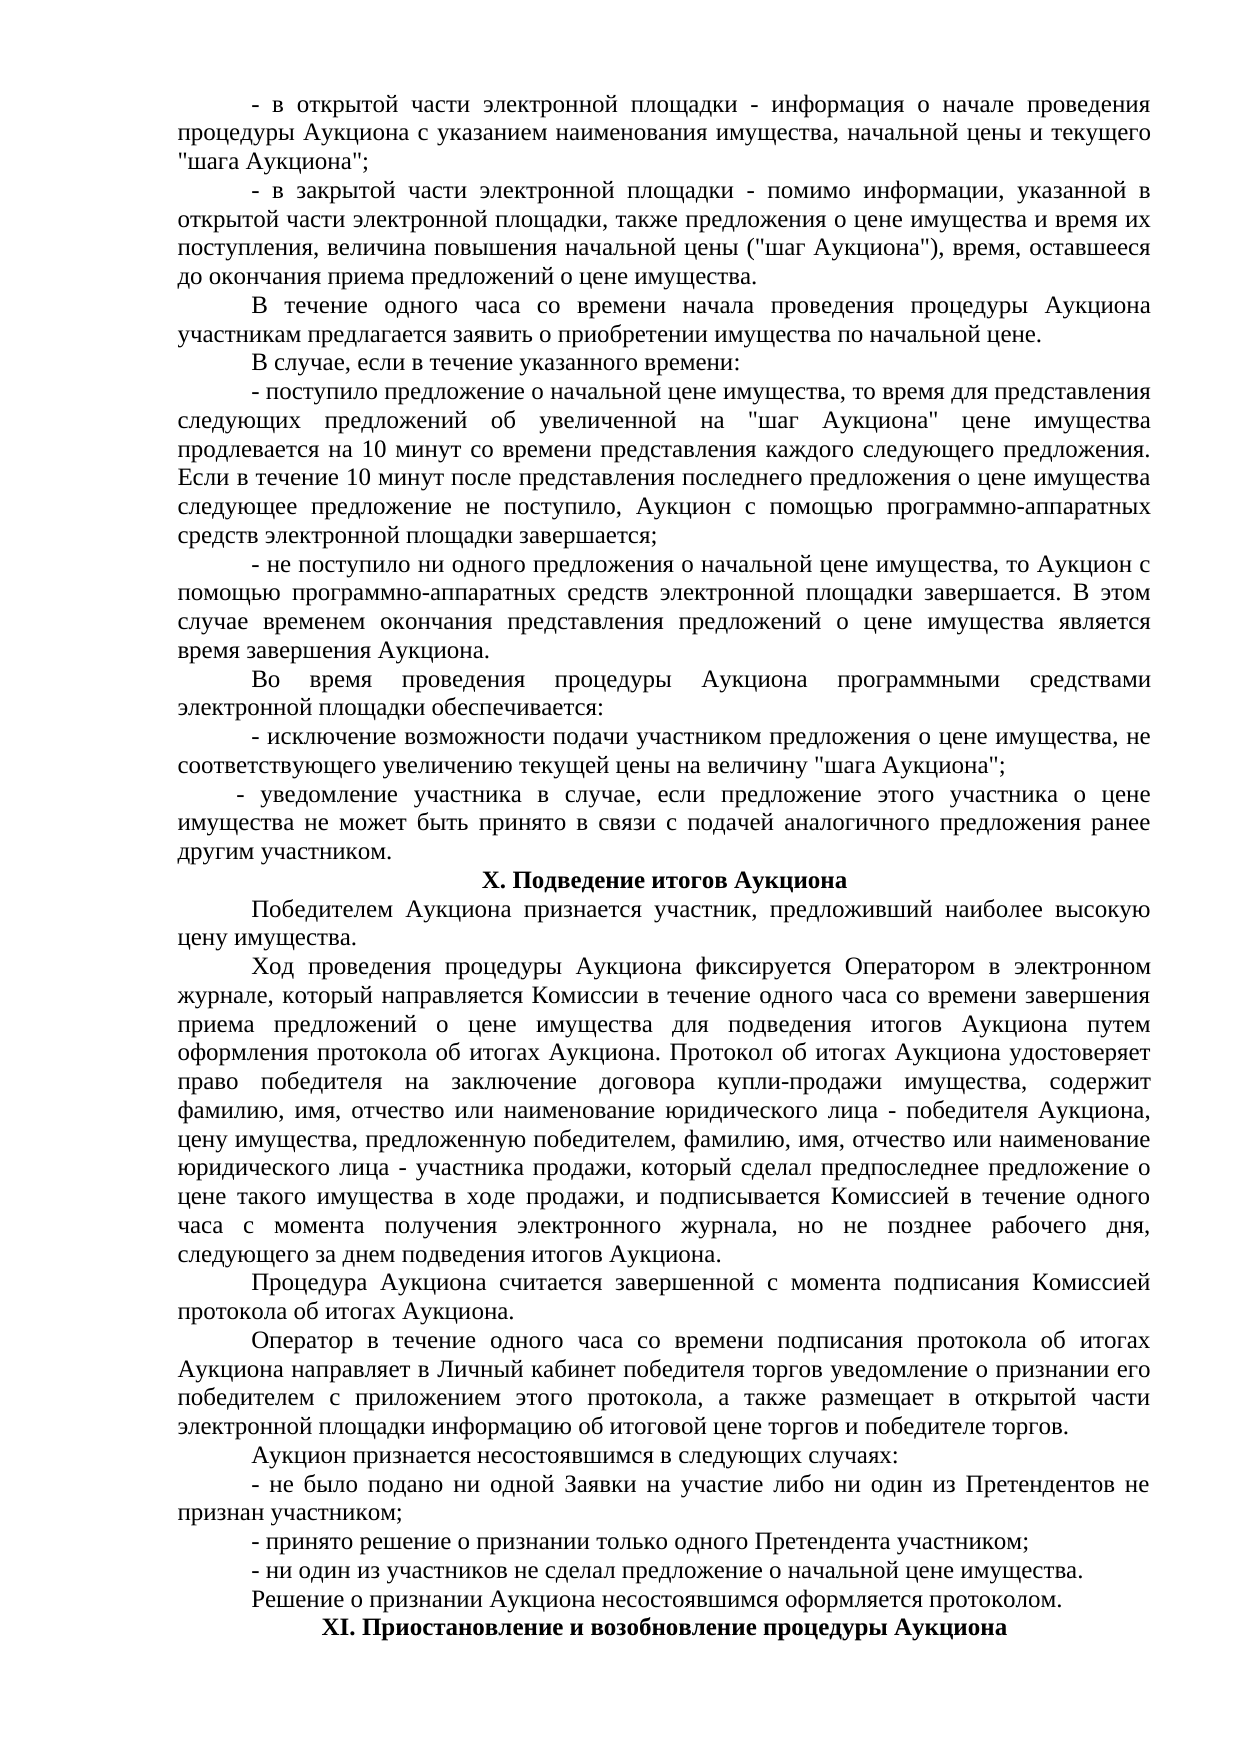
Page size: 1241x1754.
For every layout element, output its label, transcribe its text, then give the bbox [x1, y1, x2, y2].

text Аукцион признается несостоявшимся в следующих случаях: [177, 1440, 1152, 1469]
text - не поступило ни одного предложения о начальной цене имущества, то Аукцион с помощью программно-аппаратных средств электронной площадки завершается. В этом случае временем окончания представления предложений о цене имущества является время завершения Аукциона. [177, 549, 1152, 664]
text - в закрытой части электронной площадки - помимо информации, указанной в открытой части электронной площадки, также предложения о цене имущества и время их поступления, величина повышения начальной цены ("шаг Аукциона"), время, оставшееся до окончания приема предложений о цене имущества. [177, 175, 1152, 290]
text - принято решение о признании только одного Претендента участником; [177, 1526, 1152, 1555]
text - ни один из участников не сделал предложение о начальной цене имущества. [177, 1555, 1152, 1584]
text Оператор в течение одного часа со времени подписания протокола об итогах Аукциона направляет в Личный кабинет победителя торгов уведомление о признании его победителем с приложением этого протокола, а также размещает в открытой части электронной площадки информацию об итоговой цене торгов и победителе торгов. [177, 1325, 1152, 1440]
text - не было подано ни одной Заявки на участие либо ни один из Претендентов не признан участником; [177, 1469, 1152, 1526]
text - уведомление участника в случае, если предложение этого участника о цене имущества не может быть принято в связи с подачей аналогичного предложения ранее другим участником. [177, 779, 1152, 865]
text Ход проведения процедуры Аукциона фиксируется Оператором в электронном журнале, который направляется Комиссии в течение одного часа со времени завершения приема предложений о цене имущества для подведения итогов Аукциона путем оформления протокола об итогах Аукциона. Протокол об итогах Аукциона удостоверяет право победителя на заключение договора купли-продажи имущества, содержит фамилию, имя, отчество или наименование юридического лица - победителя Аукциона, цену имущества, предложенную победителем, фамилию, имя, отчество или наименование юридического лица - участника продажи, который сделал предпоследнее предложение о цене такого имущества в ходе продажи, и подписывается Комиссией в течение одного часа с момента получения электронного журнала, но не позднее рабочего дня, следующего за днем подведения итогов Аукциона. [177, 951, 1152, 1267]
text - в открытой части электронной площадки - информация о начале проведения процедуры Аукциона с указанием наименования имущества, начальной цены и текущего "шага Аукциона"; [177, 89, 1152, 175]
text Победителем Аукциона признается участник, предложивший наиболее высокую цену имущества. [177, 894, 1152, 951]
text Во время проведения процедуры Аукциона программными средствами электронной площадки обеспечивается: [177, 664, 1152, 721]
text Решение о признании Аукциона несостоявшимся оформляется протоколом. [177, 1584, 1152, 1612]
text Процедура Аукциона считается завершенной с момента подписания Комиссией протокола об итогах Аукциона. [177, 1267, 1152, 1325]
text X. Подведение итогов Аукциона [177, 865, 1152, 894]
text В случае, если в течение указанного времени: [177, 347, 1152, 376]
text В течение одного часа со времени начала проведения процедуры Аукциона участникам предлагается заявить о приобретении имущества по начальной цене. [177, 290, 1152, 347]
text XI. Приостановление и возобновление процедуры Аукциона [177, 1612, 1152, 1641]
text - поступило предложение о начальной цене имущества, то время для представления следующих предложений об увеличенной на "шаг Аукциона" цене имущества продлевается на 10 минут со времени представления каждого следующего предложения. Если в течение 10 минут после представления последнего предложения о цене имущества следующее предложение не поступило, Аукцион с помощью программно-аппаратных средств электронной площадки завершается; [177, 376, 1152, 549]
text - исключение возможности подачи участником предложения о цене имущества, не соответствующего увеличению текущей цены на величину "шага Аукциона"; [177, 721, 1152, 779]
